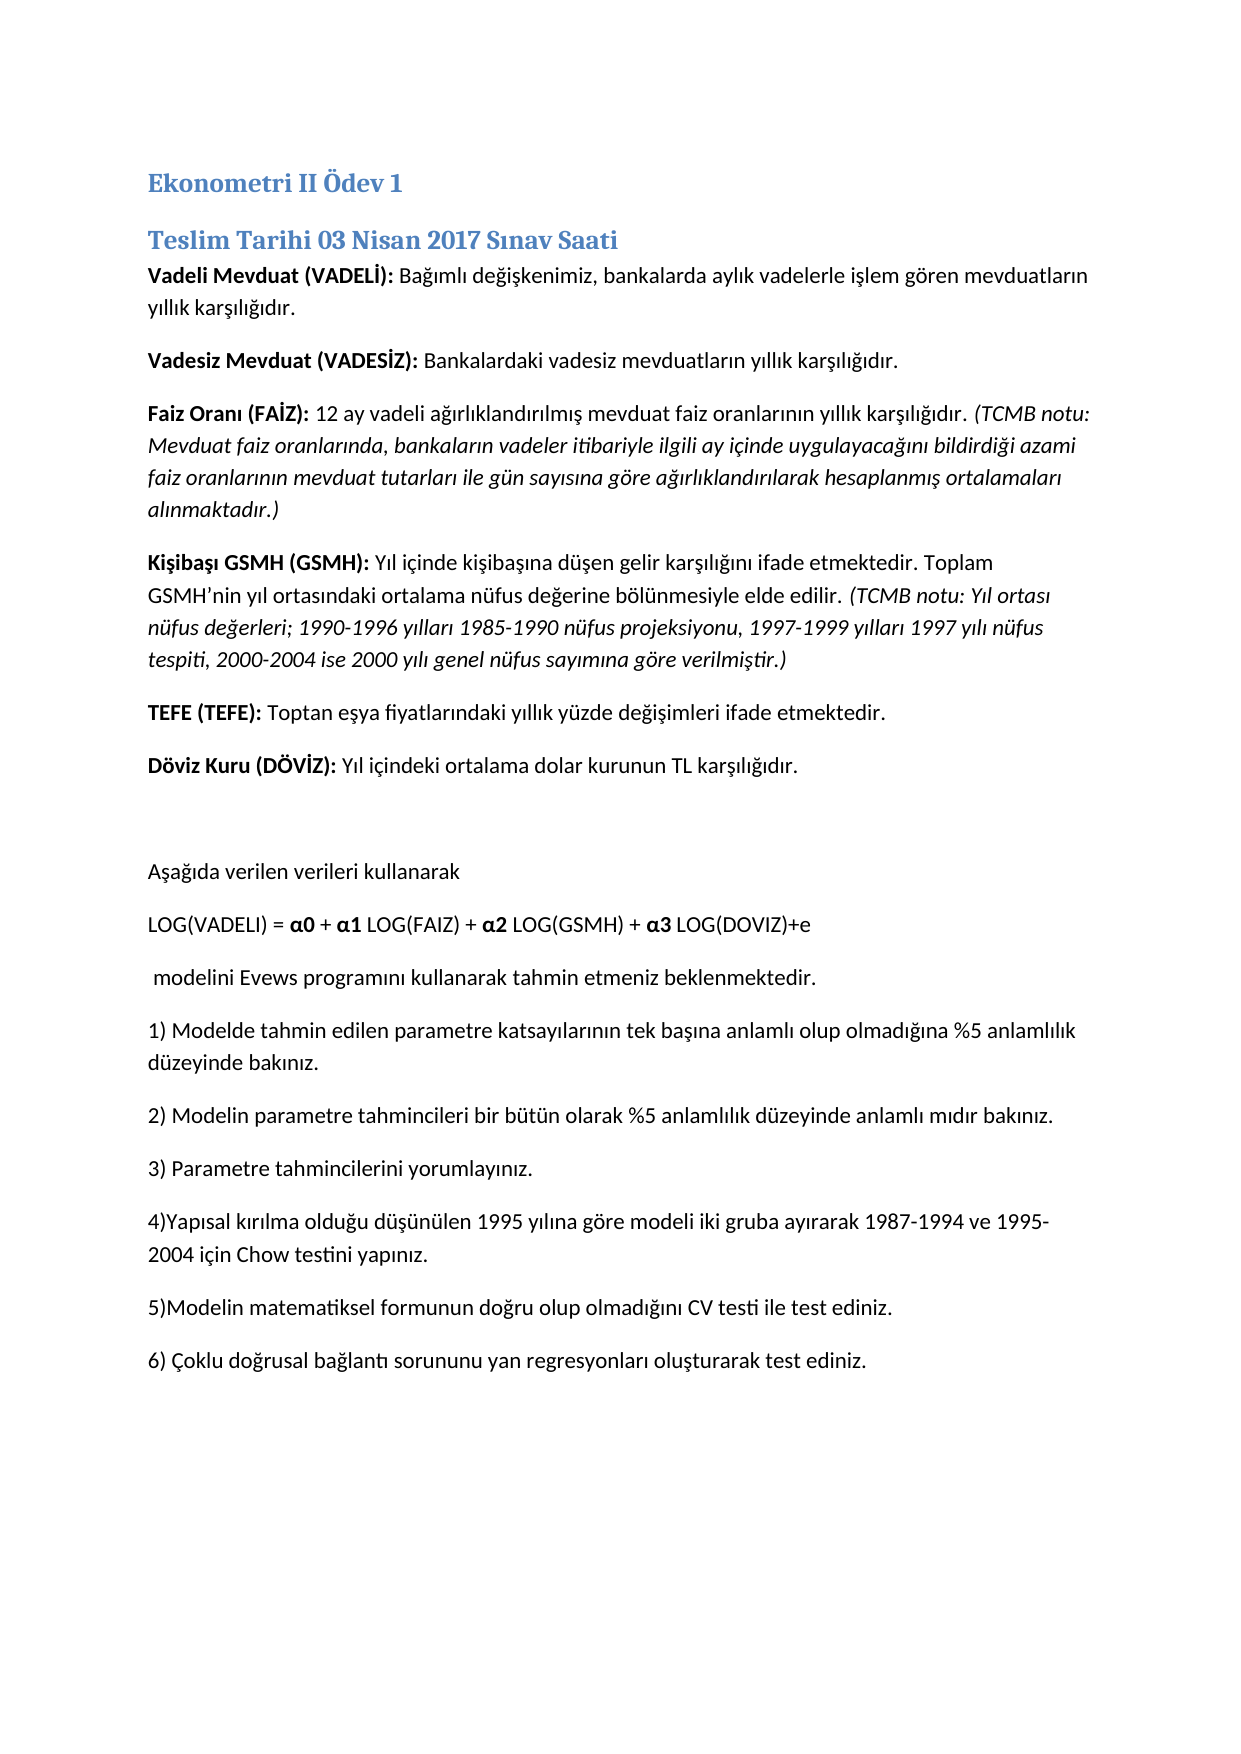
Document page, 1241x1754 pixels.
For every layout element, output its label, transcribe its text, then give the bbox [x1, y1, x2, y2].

text 3) Parametre tahmincilerini yorumlayınız. [148, 1154, 1093, 1182]
text 6) Çoklu doğrusal bağlantı sorununu yan regresyonları oluşturarak test ediniz. [148, 1346, 1093, 1374]
text LOG(VADELI) = α0 + α1 LOG(FAIZ) + α2 LOG(GSMH) + α3 LOG(DOVIZ)+e [148, 910, 1093, 938]
text Kişibaşı GSMH (GSMH): Yıl içinde kişibaşına düşen gelir karşılığını ifade etmektedir. Toplam GSMH’nin yıl ortasındaki ortalama nüfus değerine bölünmesiyle elde edilir. (TCMB notu: Yıl ortası nüfus değerleri; 1990-1996 yılları 1985-1990 nüfus projeksiyonu, 1997-1999 yılları 1997 yılı nüfus tespiti, 2000-2004 ise 2000 yılı genel nüfus sayımına göre verilmiştir.) [148, 548, 1093, 673]
text 4)Yapısal kırılma olduğu düşünülen 1995 yılına göre modeli iki gruba ayırarak 1987-1994 ve 1995-2004 için Chow testini yapınız. [148, 1207, 1093, 1268]
text modelini Evews programını kullanarak tahmin etmeniz beklenmektedir. [148, 963, 1093, 991]
text Aşağıda verilen verileri kullanarak [148, 857, 1093, 885]
text Faiz Oranı (FAİZ): 12 ay vadeli ağırlıklandırılmış mevduat faiz oranlarının yıllık karşılığıdır. (TCMB notu: Mevduat faiz oranlarında, bankaların vadeler itibariyle ilgili ay içinde uygulayacağını bildirdiği azami faiz oranlarının mevduat tutarları ile gün sayısına göre ağırlıklandırılarak hesaplanmış ortalamaları alınmaktadır.) [148, 399, 1093, 523]
text 5)Modelin matematiksel formunun doğru olup olmadığını CV testi ile test ediniz. [148, 1293, 1093, 1321]
text Döviz Kuru (DÖVİZ): Yıl içindeki ortalama dolar kurunun TL karşılığıdır. [148, 751, 1093, 779]
subtitle Teslim Tarihi 03 Nisan 2017 Sınav Saati [148, 225, 1093, 256]
text TEFE (TEFE): Toptan eşya fiyatlarındaki yıllık yüzde değişimleri ifade etmektedir. [148, 698, 1093, 726]
text 2) Modelin parametre tahmincileri bir bütün olarak %5 anlamlılık düzeyinde anlamlı mıdır bakınız. [148, 1101, 1093, 1129]
text 1) Modelde tahmin edilen parametre katsayılarının tek başına anlamlı olup olmadığına %5 anlamlılık düzeyinde bakınız. [148, 1016, 1093, 1076]
text Vadesiz Mevduat (VADESİZ): Bankalardaki vadesiz mevduatların yıllık karşılığıdır. [148, 346, 1093, 374]
text Vadeli Mevduat (VADELİ): Bağımlı değişkenimiz, bankalarda aylık vadelerle işlem gören mevduatların yıllık karşılığıdır. [148, 261, 1093, 321]
subtitle Ekonometri II Ödev 1 [148, 168, 1093, 199]
